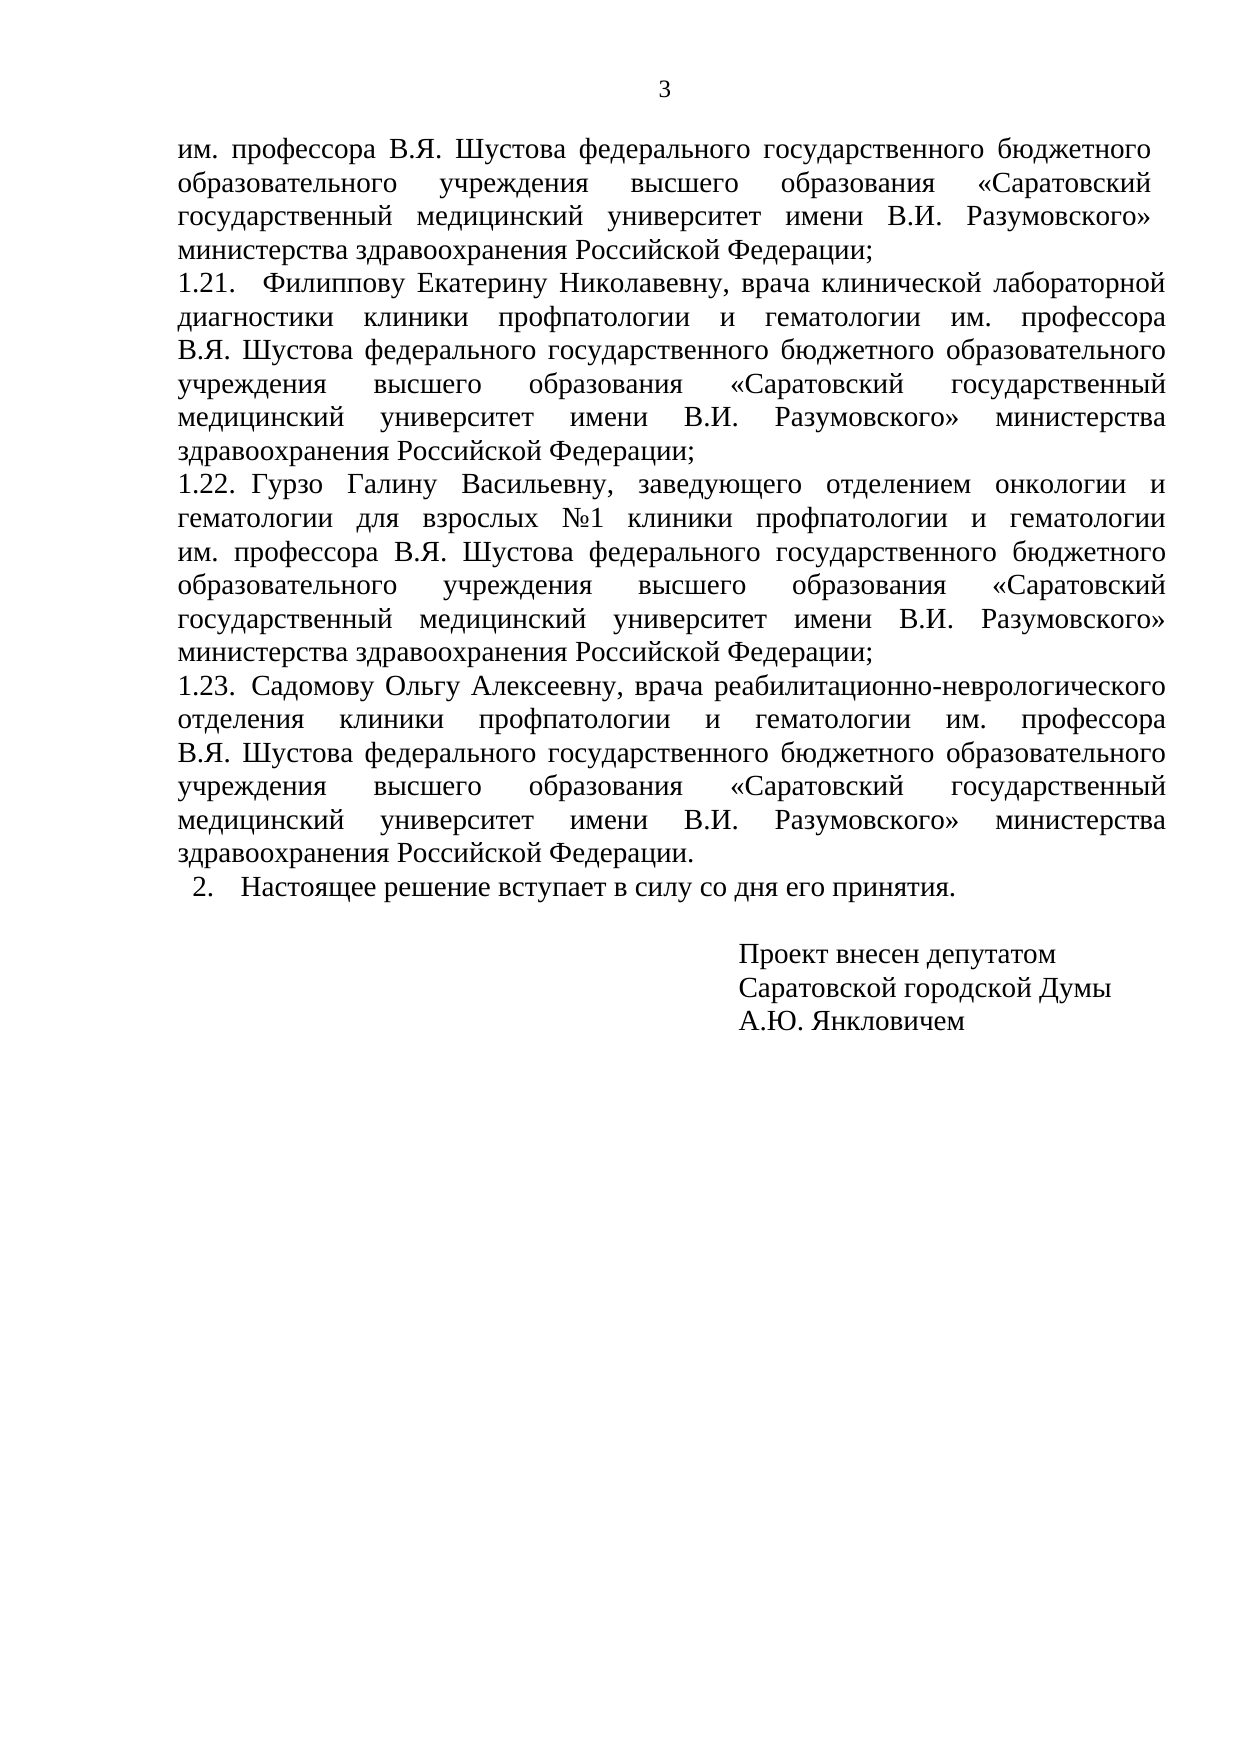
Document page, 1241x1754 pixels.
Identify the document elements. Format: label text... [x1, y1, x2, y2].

list Садомову Ольгу Алексеевну, врача реабилитационно-неврологического отделения клиники профпатологии и гематологии им. профессора В.Я. Шустова федерального государственного бюджетного образовательного учреждения высшего образования «Саратовский государственный медицинский университет имени В.И. Разумовского» министерства здравоохранения Российской Федерации. [177, 668, 1167, 869]
list Филиппову Екатерину Николавевну, врача клинической лабораторной диагностики клиники профпатологии и гематологии им. профессора В.Я. Шустова федерального государственного бюджетного образовательного учреждения высшего образования «Саратовский государственный медицинский университет имени В.И. Разумовского» министерства здравоохранения Российской Федерации; [177, 265, 1167, 467]
list Настоящее решение вступает в силу со дня его принятия. [192, 869, 1152, 903]
text Саратовской городской Думы [738, 970, 1152, 1003]
text Проект внесен депутатом [738, 936, 1152, 970]
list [177, 131, 1152, 265]
list Гурзо Галину Васильевну, заведующего отделением онкологии и гематологии для взрослых №1 клиники профпатологии и гематологии им. профессора В.Я. Шустова федерального государственного бюджетного образовательного учреждения высшего образования «Саратовский государственный медицинский университет имени В.И. Разумовского» министерства здравоохранения Российской Федерации; [177, 467, 1167, 668]
text А.Ю. Янкловичем [738, 1003, 1004, 1037]
